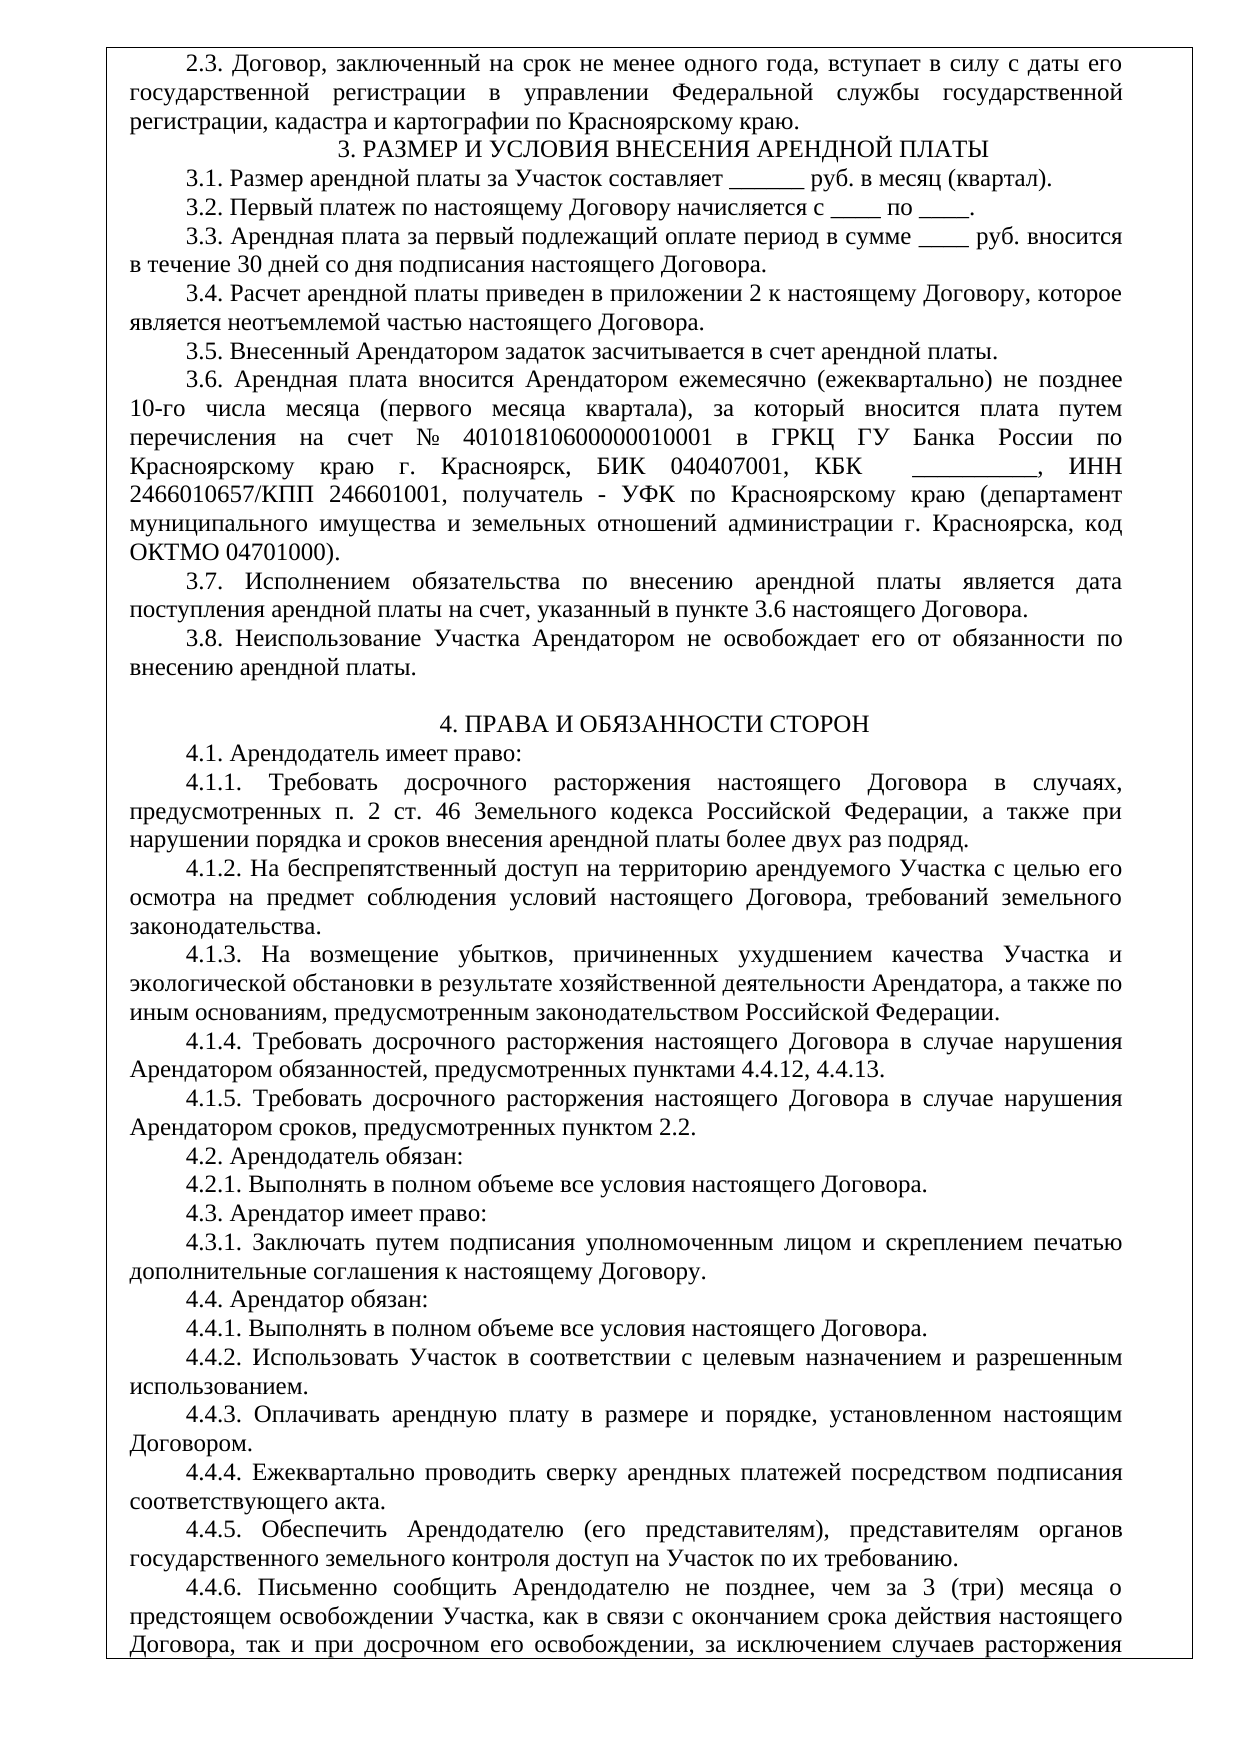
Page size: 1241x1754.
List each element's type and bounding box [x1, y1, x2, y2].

table_header [107, 48, 1192, 1658]
